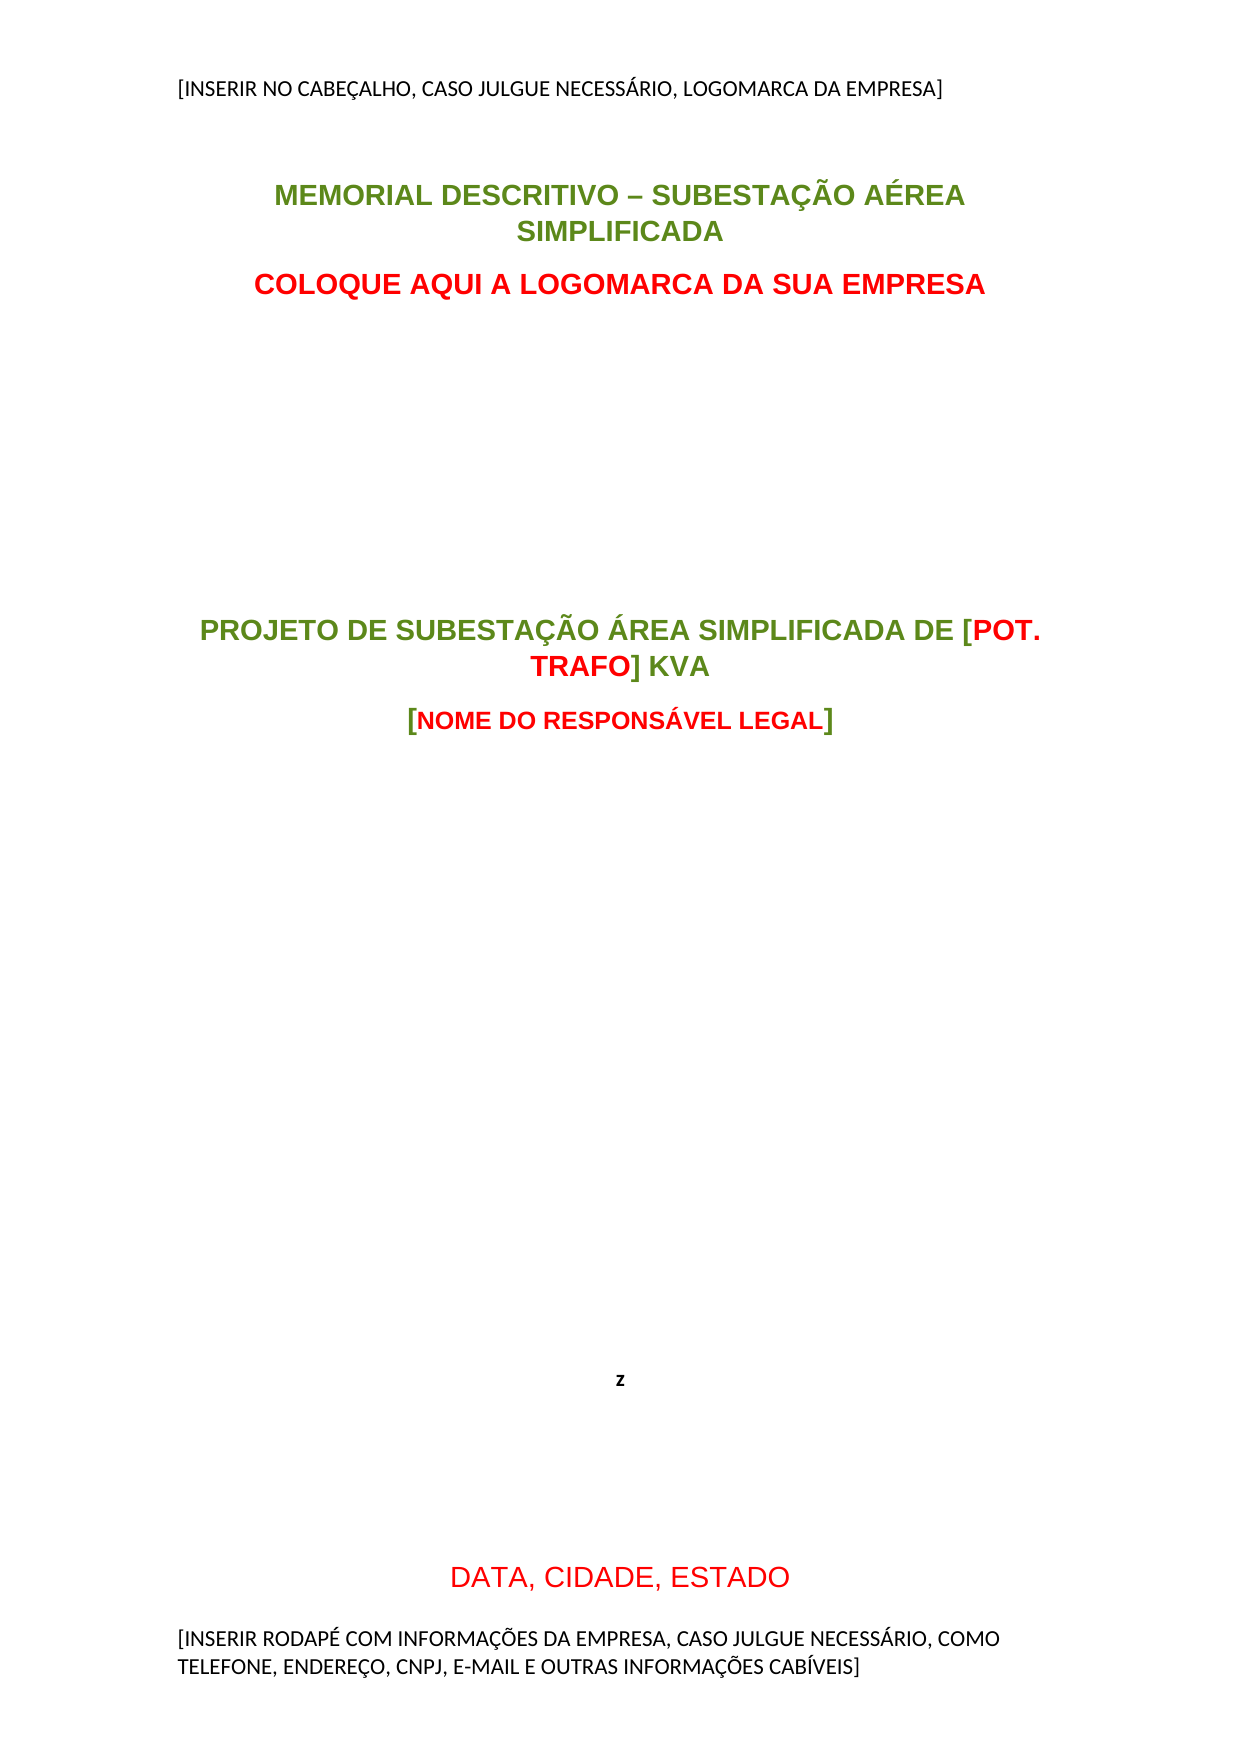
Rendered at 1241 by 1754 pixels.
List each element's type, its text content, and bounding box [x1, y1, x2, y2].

text DATA, CIDADE, ESTADO [177, 1560, 1063, 1593]
text z [177, 1364, 1063, 1392]
text PROJETO DE SUBESTAÇÃO ÁREA SIMPLIFICADA DE [POT. TRAFO] KVA [177, 613, 1063, 683]
text MEMORIAL DESCRITIVO – SUBESTAÇÃO AÉREA SIMPLIFICADA [177, 148, 1063, 248]
text [NOME DO RESPONSÁVEL LEGAL] [177, 702, 1063, 736]
text COLOQUE AQUI A LOGOMARCA DA SUA EMPRESA [177, 267, 1063, 301]
